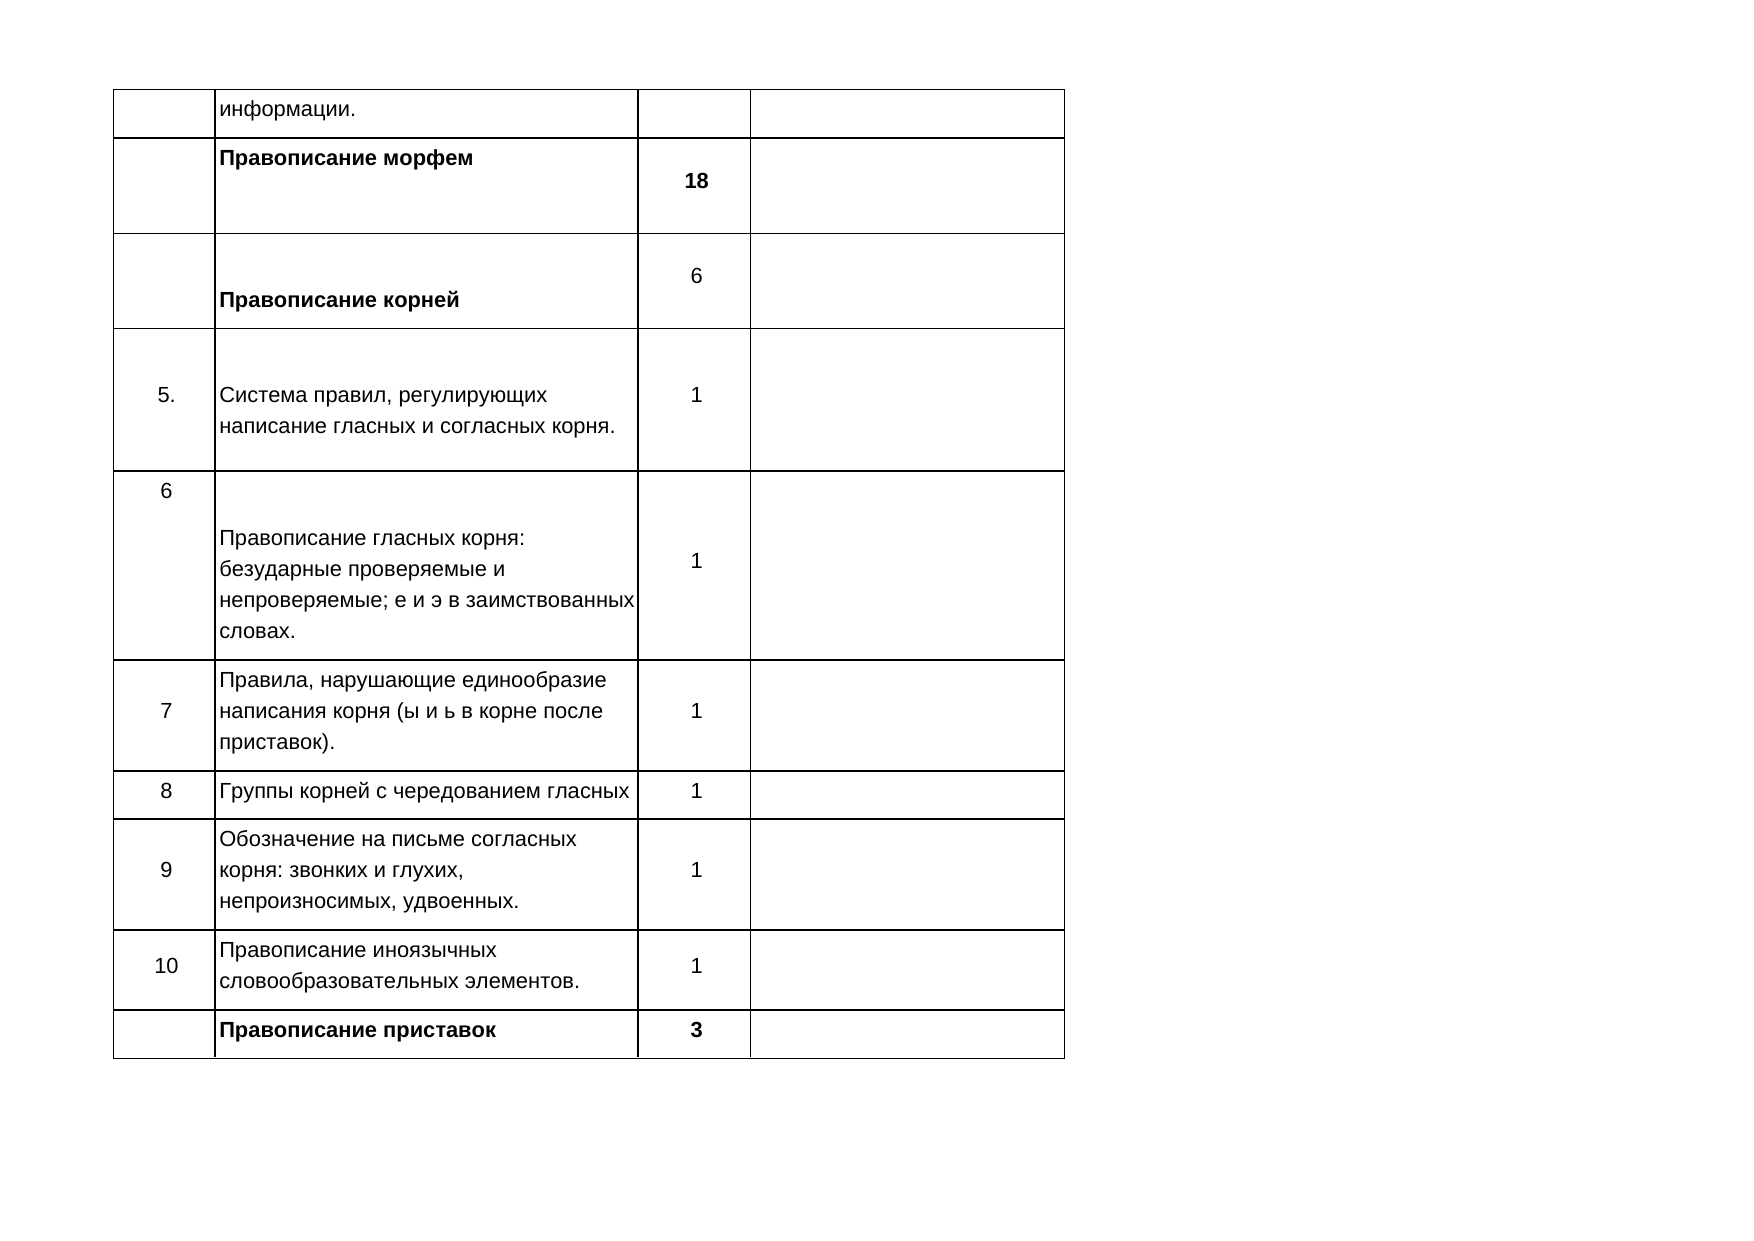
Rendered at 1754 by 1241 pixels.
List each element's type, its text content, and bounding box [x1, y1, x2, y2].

table_cell [751, 139, 1064, 232]
table_cell [751, 1011, 1064, 1057]
table_cell 3 [639, 1011, 750, 1057]
table_cell [114, 234, 214, 328]
table_cell Правописание иноязычных словообразовательных элементов. [216, 931, 637, 1009]
table_cell 1 [639, 90, 750, 137]
table_cell Правописание гласных корня: безударные проверяемые и непроверяемые; е и э в заимствованных словах. [216, 472, 637, 659]
table_cell Обозначение на письме согласных корня: звонких и глухих, непроизносимых, удвоенных. [216, 820, 637, 929]
table_cell 8 [114, 772, 214, 818]
table_cell [751, 931, 1064, 1009]
table_cell [751, 772, 1064, 818]
table_cell [751, 234, 1064, 328]
table_cell 10 [114, 931, 214, 1009]
table_cell 1 [639, 772, 750, 818]
table_cell [751, 472, 1064, 659]
table_cell [751, 661, 1064, 770]
table_cell 5. [114, 329, 214, 470]
table_cell [114, 139, 214, 232]
table_cell Правописание корней [216, 234, 637, 328]
table_cell [751, 90, 1064, 137]
table_cell Правила, нарушающие единообразие написания корня (ы и ь в корне после приставок). [216, 661, 637, 770]
table_cell 4 [114, 90, 214, 137]
table_cell Система правил, регулирующих написание гласных и согласных корня. [216, 329, 637, 470]
table_cell [751, 329, 1064, 470]
table_cell 1 [639, 820, 750, 929]
table_cell Группы корней с чередованием гласных [216, 772, 637, 818]
table_cell 18 [639, 139, 750, 232]
table_cell 9 [114, 820, 214, 929]
table_cell 7 [114, 661, 214, 770]
table_cell 1 [639, 472, 750, 659]
table_cell 6 [114, 472, 214, 659]
table_cell 1 [639, 329, 750, 470]
table_cell Правописание приставок [216, 1011, 637, 1057]
table_cell [751, 820, 1064, 929]
table_cell Правописание морфем [216, 139, 637, 232]
table_cell [114, 1011, 214, 1057]
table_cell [216, 90, 637, 137]
table_cell 6 [639, 234, 750, 328]
table_cell 1 [639, 661, 750, 770]
table_cell 1 [639, 931, 750, 1009]
